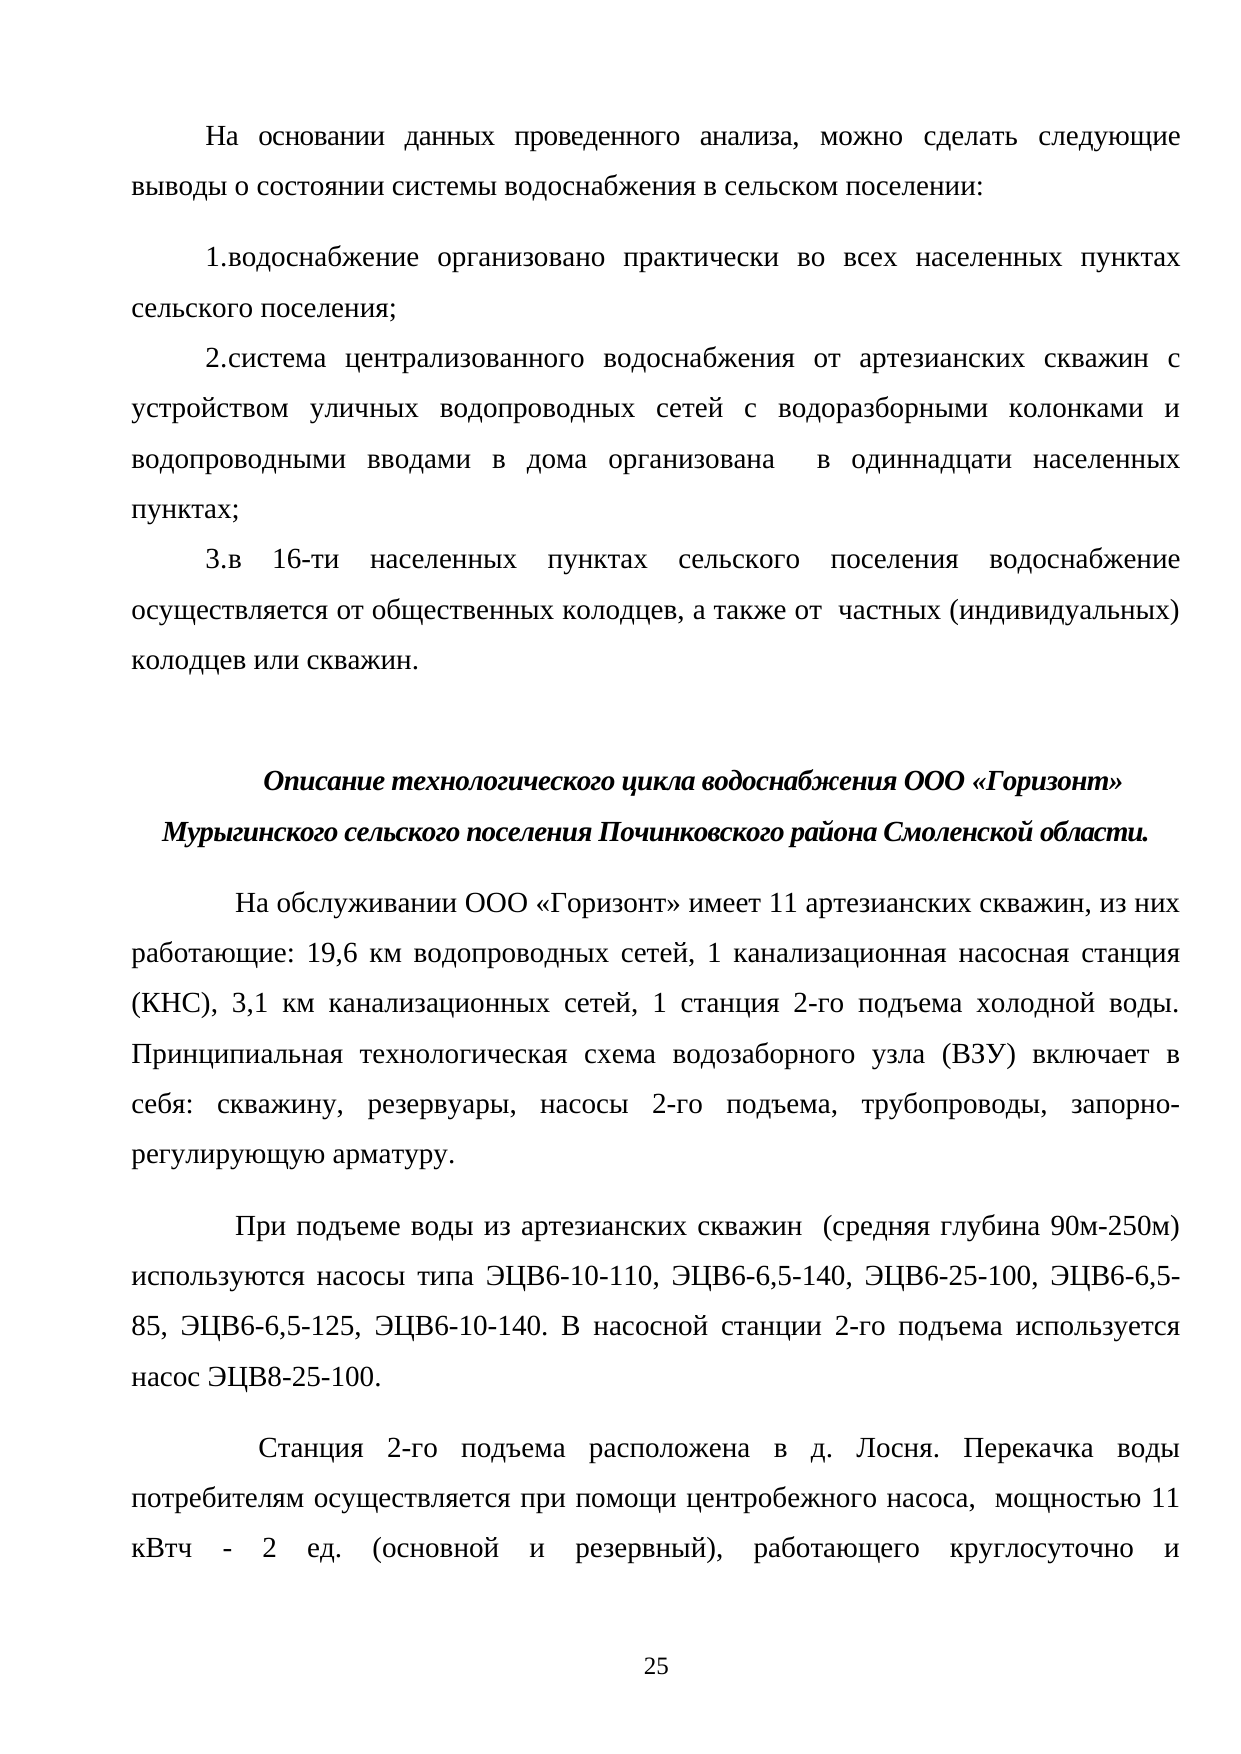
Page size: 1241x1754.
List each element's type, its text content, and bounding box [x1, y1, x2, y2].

text На основании данных проведенного анализа, можно сделать следующие выводы о состоянии системы водоснабжения в сельском поселении: [131, 118, 1181, 202]
list в 16-ти населенных пунктах сельского поселения водоснабжение осуществляется от общественных колодцев, а также от частных (индивидуальных) колодцев или скважин. [131, 541, 1181, 676]
list водоснабжение организовано практически во всех населенных пунктах сельского поселения; [131, 239, 1181, 323]
text Описание технологического цикла водоснабжения ООО «Горизонт» Мурыгинского сельского поселения Починковского района Смоленской области. [131, 763, 1181, 847]
text При подъеме воды из артезианских скважин (средняя глубина 90м-250м) используются насосы типа ЭЦВ6-10-110, ЭЦВ6-6,5-140, ЭЦВ6-25-100, ЭЦВ6-6,5-85, ЭЦВ6-6,5-125, ЭЦВ6-10-140. В насосной станции 2-го подъема используется насос ЭЦВ8-25-100. [131, 1208, 1181, 1392]
text На обслуживании ООО «Горизонт» имеет 11 артезианских скважин, из них работающие: 19,6 км водопроводных сетей, 1 канализационная насосная станция (КНС), 3,1 км канализационных сетей, 1 станция 2-го подъема холодной воды. Принципиальная технологическая схема водозаборного узла (ВЗУ) включает в себя: скважину, резервуары, насосы 2-го подъема, трубопроводы, запорно-регулирующую арматуру. [131, 885, 1181, 1170]
list система централизованного водоснабжения от артезианских скважин с устройством уличных водопроводных сетей с водоразборными колонками и водопроводными вводами в дома организована в одиннадцати населенных пунктах; [131, 340, 1181, 525]
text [131, 1430, 1181, 1564]
